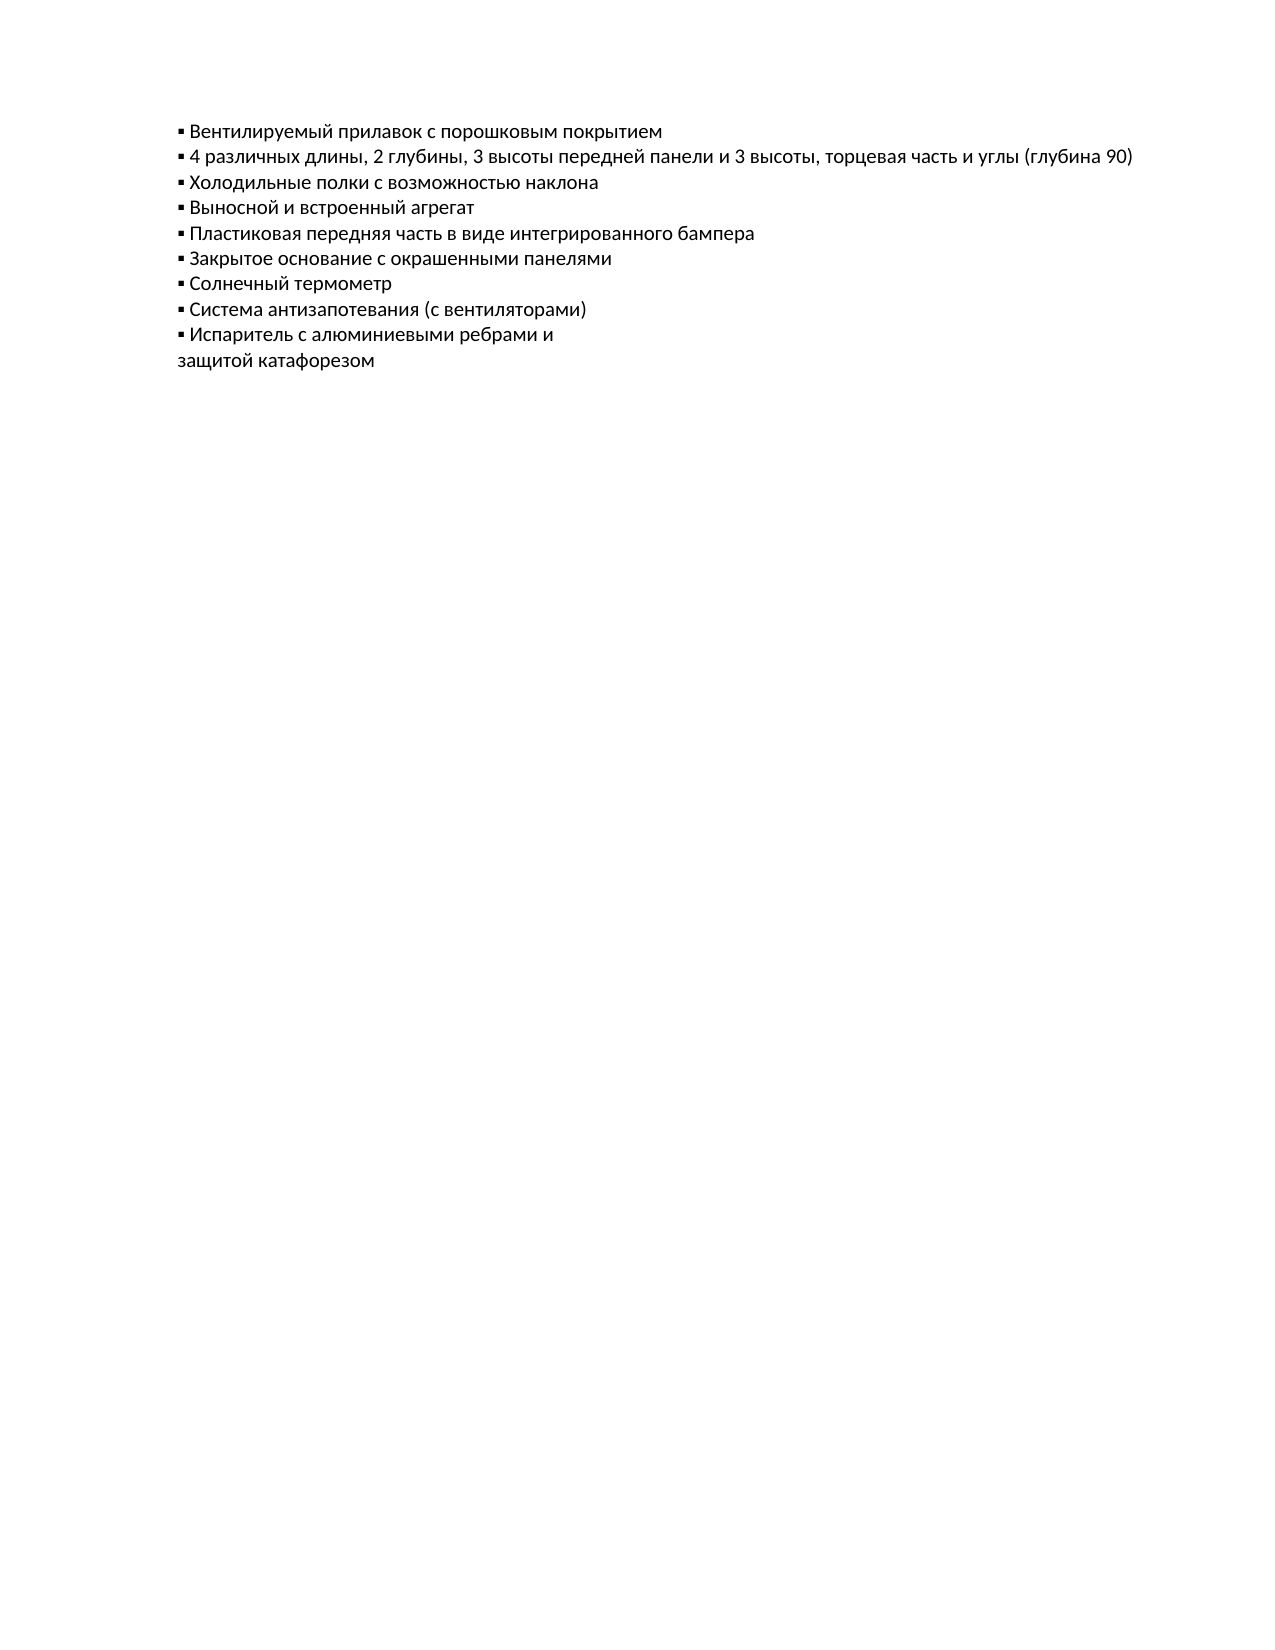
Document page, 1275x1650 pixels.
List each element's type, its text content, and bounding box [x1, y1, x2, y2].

text ▪ Вентилируемый прилавок с порошковым покрытием ▪ 4 различных длины, 2 глубины, 3 высоты передней панели и 3 высоты, торцевая часть и углы (глубина 90) ▪ Холодильные полки с возможностью наклона ▪ Выносной и встроенный агрегат ▪ Пластиковая передняя часть в виде интегрированного бампера ▪ Закрытое основание с окрашенными панелями ▪ Солнечный термометр ▪ Система антизапотевания (с вентиляторами) ▪ Испаритель с алюминиевыми ребрами и защитой катафорезом [177, 118, 1186, 372]
